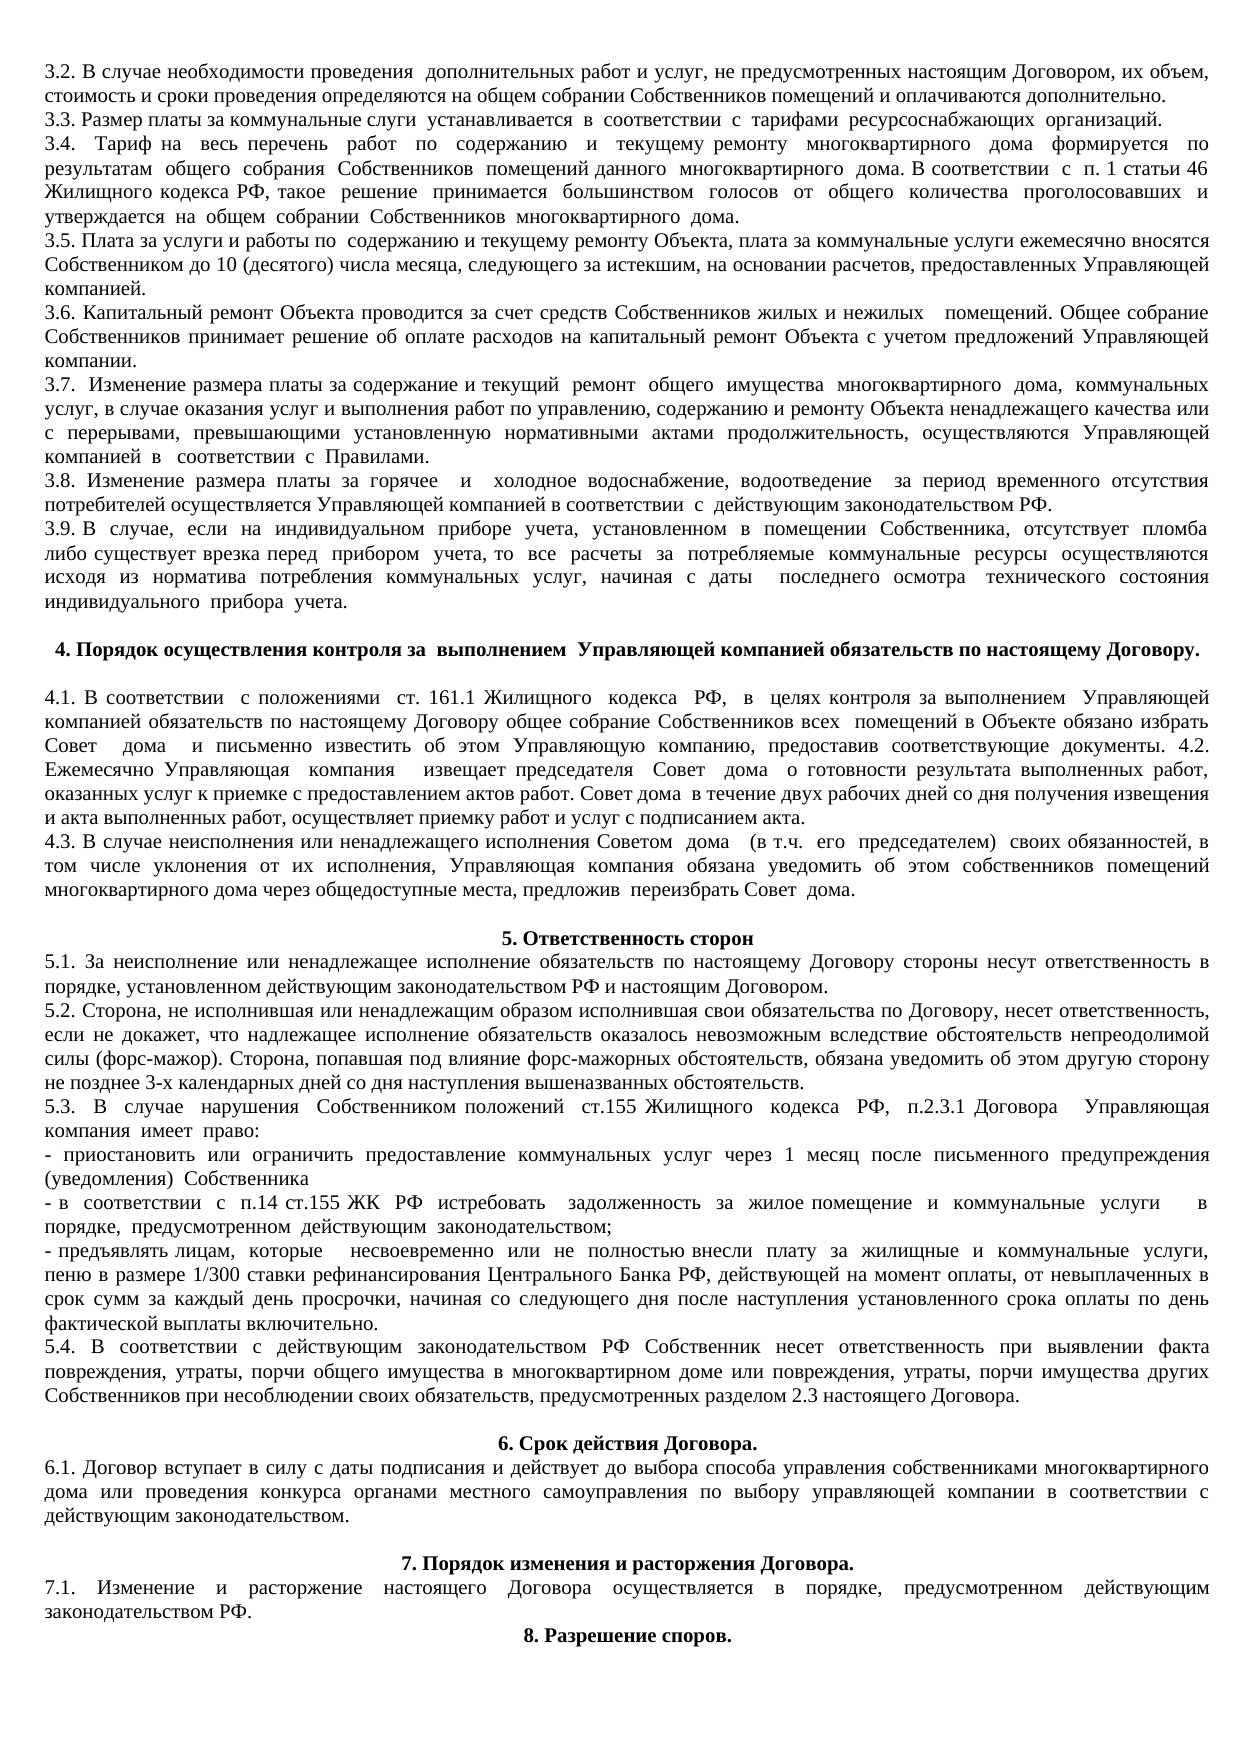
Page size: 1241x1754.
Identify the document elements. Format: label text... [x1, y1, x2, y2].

text 5.3. В случае нарушения Собственником положений ст.155 Жилищного кодекса РФ, п.2.3.1 Договора Управляющая компания имеет право: [44, 1094, 1211, 1142]
text 4.1. В соответствии с положениями ст. 161.1 Жилищного кодекса РФ, в целях контроля за выполнением Управляющей компанией обязательств по настоящему Договору общее собрание Собственников всех помещений в Объекте обязано избрать Совет дома и письменно известить об этом Управляющую компанию, предоставив соответствующие документы. 4.2. Ежемесячно Управляющая компания извещает председателя Совет дома о готовности результата выполненных работ, оказанных услуг к приемке с предоставлением актов работ. Совет дома в течение двух рабочих дней со дня получения извещения и акта выполненных работ, осуществляет приемку работ и услуг с подписанием акта. [44, 685, 1211, 829]
text 8. Разрешение споров. [44, 1623, 1211, 1647]
text 3.7. Изменение размера платы за содержание и текущий ремонт общего имущества многоквартирного дома, коммунальных услуг, в случае оказания услуг и выполнения работ по управлению, содержанию и ремонту Объекта ненадлежащего качества или с перерывами, превышающими установленную нормативными актами продолжительность, осуществляются Управляющей компанией в соответствии с Правилами. [44, 372, 1211, 468]
text - в соответствии с п.14 ст.155 ЖК РФ истребовать задолженность за жилое помещение и коммунальные услуги в порядке, предусмотренном действующим законодательством; [44, 1190, 1211, 1238]
text 5.2. Сторона, не исполнившая или ненадлежащим образом исполнившая свои обязательства по Договору, несет ответственность, если не докажет, что надлежащее исполнение обязательств оказалось невозможным вследствие обстоятельств непреодолимой силы (форс-мажор). Сторона, попавшая под влияние форс-мажорных обстоятельств, обязана уведомить об этом другую сторону не позднее 3-х календарных дней со дня наступления вышеназванных обстоятельств. [44, 998, 1211, 1094]
text 7.1. Изменение и расторжение настоящего Договора осуществляется в порядке, предусмотренном действующим законодательством РФ. [44, 1575, 1211, 1623]
text 3.3. Размер платы за коммунальные слуги устанавливается в соответствии с тарифами ресурсоснабжающих организаций. [44, 107, 1211, 131]
text 3.4. Тариф на весь перечень работ по содержанию и текущему ремонту многоквартирного дома формируется по результатам общего собрания Собственников помещений данного многоквартирного дома. В соответствии с п. 1 статьи 46 Жилищного кодекса РФ, такое решение принимается большинством голосов от общего количества проголосовавших и утверждается на общем собрании Собственников многоквартирного дома. [44, 131, 1211, 228]
text 3.9. В случае, если на индивидуальном приборе учета, установленном в помещении Собственника, отсутствует пломба либо существует врезка перед прибором учета, то все расчеты за потребляемые коммунальные ресурсы осуществляются исходя из норматива потребления коммунальных услуг, начиная с даты последнего осмотра технического состояния индивидуального прибора учета. [44, 516, 1211, 613]
text 6. Срок действия Договора. [44, 1431, 1211, 1455]
text 3.8. Изменение размера платы за горячее и холодное водоснабжение, водоотведение за период временного отсутствия потребителей осуществляется Управляющей компанией в соответствии с действующим законодательством РФ. [44, 468, 1211, 516]
text 6.1. Договор вступает в силу с даты подписания и действует до выбора способа управления собственниками многоквартирного дома или проведения конкурса органами местного самоуправления по выбору управляющей компании в соответствии с действующим законодательством. [44, 1455, 1211, 1527]
text 3.2. В случае необходимости проведения дополнительных работ и услуг, не предусмотренных настоящим Договором, их объем, стоимость и сроки проведения определяются на общем собрании Собственников помещений и оплачиваются дополнительно. [44, 59, 1211, 107]
text 3.5. Плата за услуги и работы по содержанию и текущему ремонту Объекта, плата за коммунальные услуги ежемесячно вносятся Собственником до 10 (десятого) числа месяца, следующего за истекшим, на основании расчетов, предоставленных Управляющей компанией. [44, 228, 1211, 300]
text 4. Порядок осуществления контроля за выполнением Управляющей компанией обязательств по настоящему Договору. [44, 637, 1211, 661]
text - приостановить или ограничить предоставление коммунальных услуг через 1 месяц после письменного предупреждения (уведомления) Собственника [44, 1142, 1211, 1190]
text - предъявлять лицам, которые несвоевременно или не полностью внесли плату за жилищные и коммунальные услуги, пеню в размере 1/300 ставки рефинансирования Центрального Банка РФ, действующей на момент оплаты, от невыплаченных в срок сумм за каждый день просрочки, начиная со следующего дня после наступления установленного срока оплаты по день фактической выплаты включительно. [44, 1238, 1211, 1334]
text 5. Ответственность сторон [44, 925, 1211, 949]
text 4.3. В случае неисполнения или ненадлежащего исполнения Советом дома (в т.ч. его председателем) своих обязанностей, в том числе уклонения от их исполнения, Управляющая компания обязана уведомить об этом собственников помещений многоквартирного дома через общедоступные места, предложив переизбрать Совет дома. [44, 829, 1211, 901]
text 3.6. Капитальный ремонт Объекта проводится за счет средств Собственников жилых и нежилых помещений. Общее собрание Собственников принимает решение об оплате расходов на капитальный ремонт Объекта с учетом предложений Управляющей компании. [44, 300, 1211, 372]
text 5.1. За неисполнение или ненадлежащее исполнение обязательств по настоящему Договору стороны несут ответственность в порядке, установленном действующим законодательством РФ и настоящим Договором. [44, 949, 1211, 998]
text 5.4. В соответствии с действующим законодательством РФ Собственник несет ответственность при выявлении факта повреждения, утраты, порчи общего имущества в многоквартирном доме или повреждения, утраты, порчи имущества других Собственников при несоблюдении своих обязательств, предусмотренных разделом 2.3 настоящего Договора. [44, 1334, 1211, 1407]
text 7. Порядок изменения и расторжения Договора. [44, 1551, 1211, 1575]
